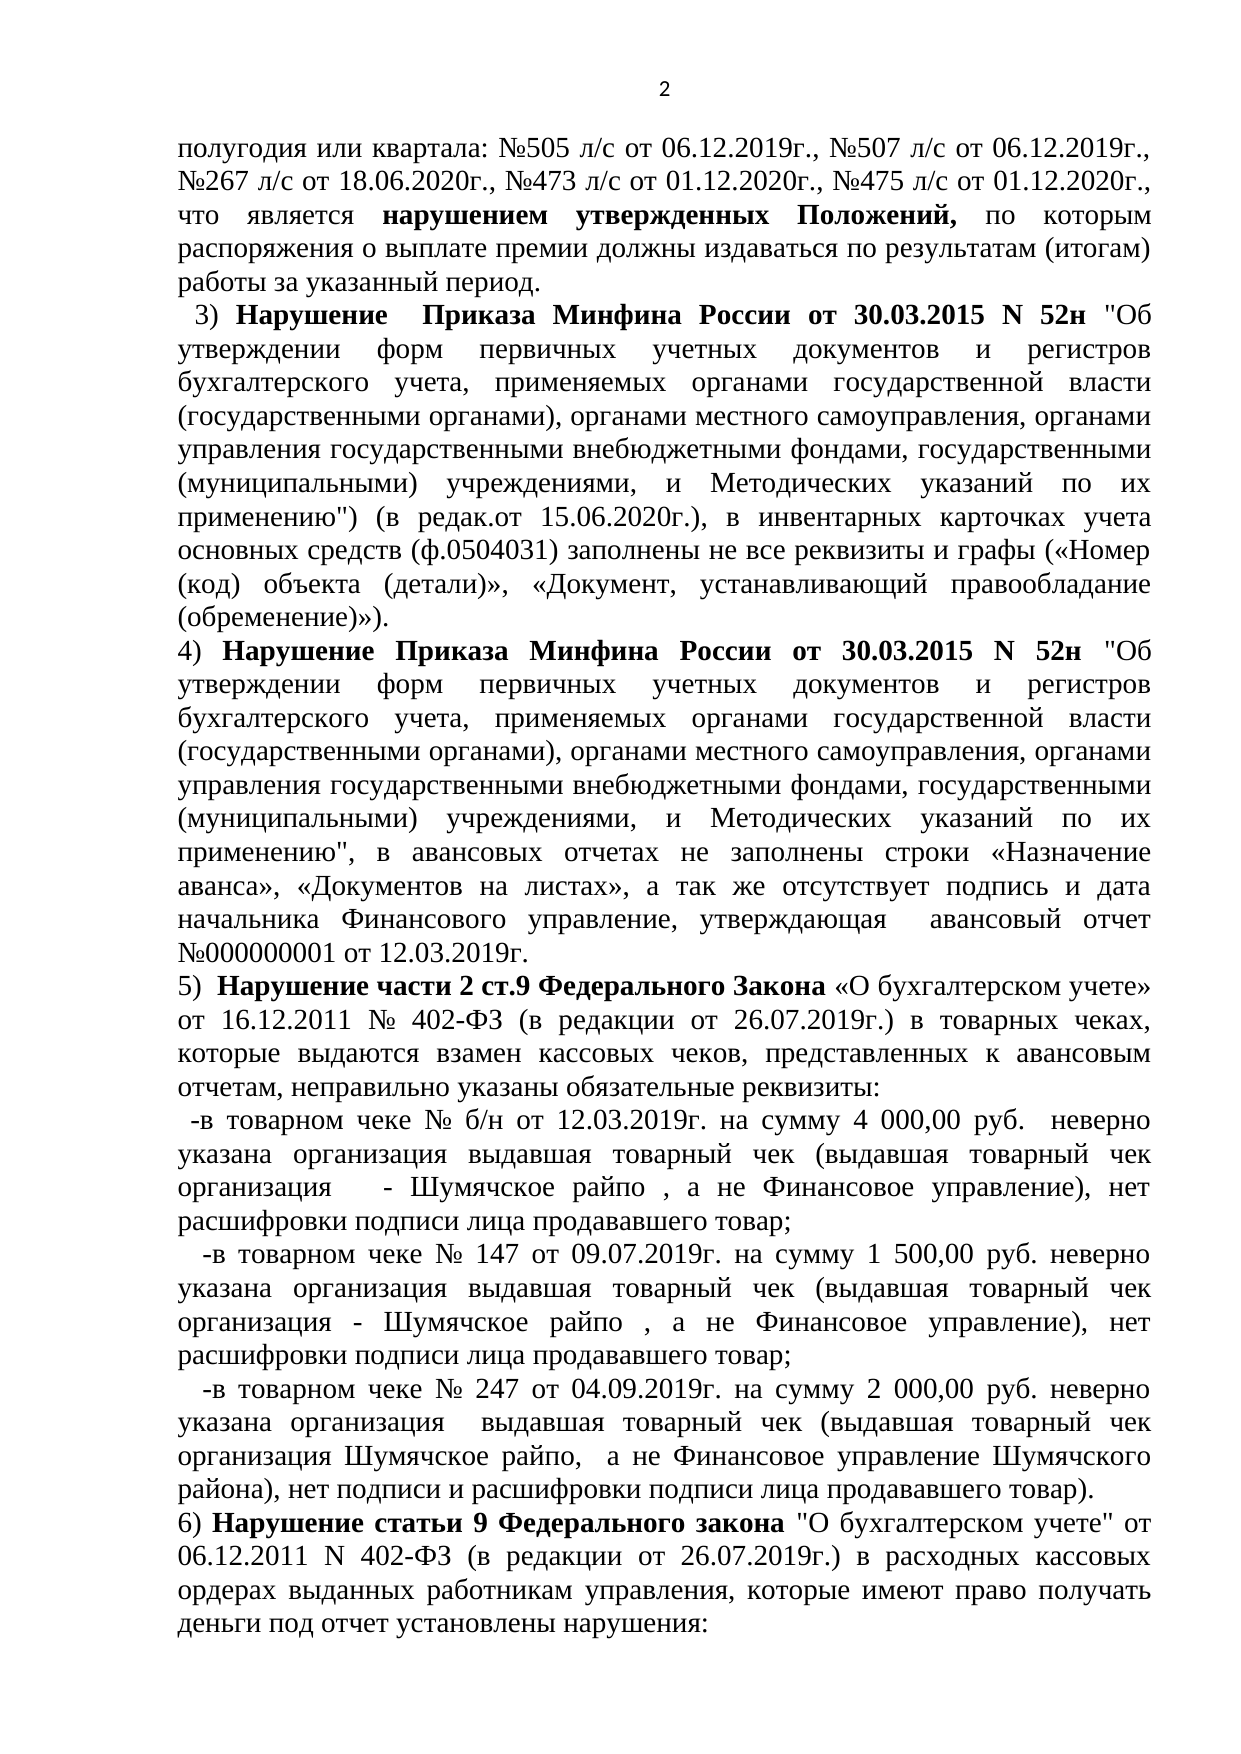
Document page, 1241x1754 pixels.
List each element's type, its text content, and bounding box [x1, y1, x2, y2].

text -в товарном чеке № 147 от 09.07.2019г. на сумму 1 500,00 руб. неверно указана организация выдавшая товарный чек (выдавшая товарный чек организация - Шумячское райпо , а не Финансовое управление), нет расшифровки подписи лица продававшего товар; [177, 1237, 1152, 1371]
text -в товарном чеке № 247 от 04.09.2019г. на сумму 2 000,00 руб. неверно указана организация выдавшая товарный чек (выдавшая товарный чек организация Шумячское райпо, а не Финансовое управление Шумячского района), нет подписи и расшифровки подписи лица продававшего товар). [177, 1371, 1152, 1505]
text 3) Нарушение Приказа Минфина России от 30.03.2015 N 52н "Об утверждении форм первичных учетных документов и регистров бухгалтерского учета, применяемых органами государственной власти (государственными органами), органами местного самоуправления, органами управления государственными внебюджетными фондами, государственными (муниципальными) учреждениями, и Методических указаний по их применению") (в редак.от 15.06.2020г.), в инвентарных карточках учета основных средств (ф.0504031) заполнены не все реквизиты и графы («Номер (код) объекта (детали)», «Документ, устанавливающий правообладание (обременение)»). [177, 297, 1152, 633]
text -в товарном чеке № б/н от 12.03.2019г. на сумму 4 000,00 руб. неверно указана организация выдавшая товарный чек (выдавшая товарный чек организация - Шумячское райпо , а не Финансовое управление), нет расшифровки подписи лица продававшего товар; [177, 1102, 1152, 1237]
text 6) Нарушение статьи 9 Федерального закона "О бухгалтерском учете" от 06.12.2011 N 402-ФЗ (в редакции от 26.07.2019г.) в расходных кассовых ордерах выданных работникам управления, которые имеют право получать деньги под отчет установлены нарушения: [177, 1505, 1152, 1639]
text 5) Нарушение части 2 ст.9 Федерального Закона «О бухгалтерском учете» от 16.12.2011 № 402-ФЗ (в редакции от 26.07.2019г.) в товарных чеках, которые выдаются взамен кассовых чеков, представленных к авансовым отчетам, неправильно указаны обязательные реквизиты: [177, 968, 1152, 1102]
text 4) Нарушение Приказа Минфина России от 30.03.2015 N 52н "Об утверждении форм первичных учетных документов и регистров бухгалтерского учета, применяемых органами государственной власти (государственными органами), органами местного самоуправления, органами управления государственными внебюджетными фондами, государственными (муниципальными) учреждениями, и Методических указаний по их применению", в авансовых отчетах не заполнены строки «Назначение аванса», «Документов на листах», а так же отсутствует подпись и дата начальника Финансового управление, утверждающая авансовый отчет №000000001 от 12.03.2019г. [177, 633, 1152, 968]
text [177, 130, 1152, 297]
